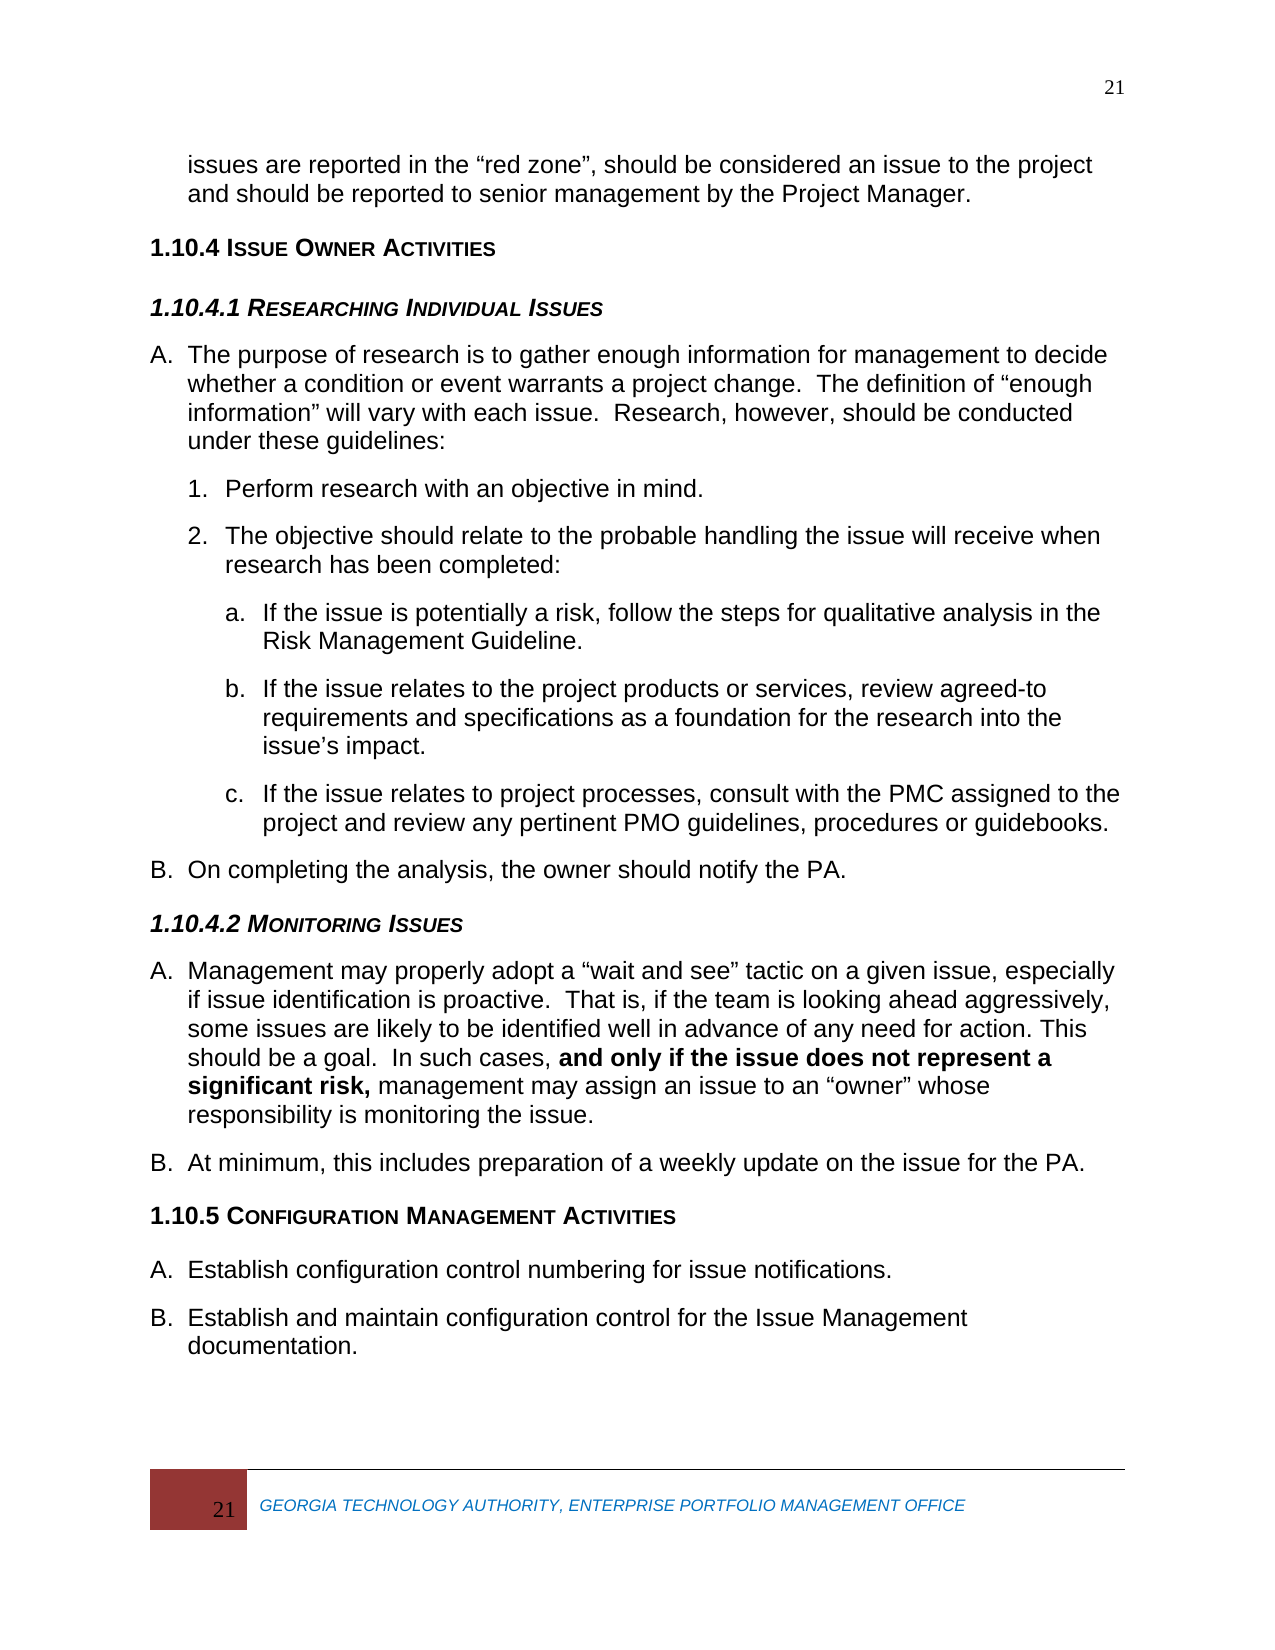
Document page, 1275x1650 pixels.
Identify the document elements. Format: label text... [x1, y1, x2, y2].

list b. If the issue relates to the project products or services, review agreed-to requirements and specifications as a foundation for the research into the issue’s impact. [225, 674, 1125, 760]
list a. If the issue is potentially a risk, follow the steps for qualitative analysis in the Risk Management Guideline. [225, 597, 1125, 655]
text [150, 150, 1125, 207]
text A. Management may properly adopt a “wait and see” tactic on a given issue, especially if issue identification is proactive. That is, if the team is looking ahead aggressively, some issues are likely to be identified well in advance of any need for action. This should be a goal. In such cases, and only if the issue does not represent a significant risk, management may assign an issue to an “owner” whose responsibility is monitoring the issue. [150, 956, 1125, 1129]
list c. If the issue relates to project processes, consult with the PMC assigned to the project and review any pertinent PMO guidelines, procedures or guidebooks. [225, 779, 1125, 836]
subtitle 1.10.4.1 Researching Individual Issues [150, 292, 1125, 321]
text A. The purpose of research is to gather enough information for management to decide whether a condition or event warrants a project change. The definition of “enough information” will vary with each issue. Research, however, should be conducted under these guidelines: [150, 340, 1125, 455]
text A. Establish configuration control numbering for issue notifications. [150, 1255, 1125, 1284]
text B. On completing the analysis, the owner should notify the PA. [150, 855, 1125, 884]
subtitle 1.10.4.2 Monitoring Issues [150, 909, 1125, 937]
list 1. Perform research with an objective in mind. [187, 474, 1125, 502]
text B. At minimum, this includes preparation of a weekly update on the issue for the PA. [150, 1147, 1125, 1176]
subtitle 1.10.5 Configuration Management Activities [150, 1201, 1125, 1230]
list 2. The objective should relate to the probable handling the issue will receive when research has been completed: [187, 521, 1125, 579]
subtitle 1.10.4 Issue Owner Activities [150, 232, 1125, 261]
text B. Establish and maintain configuration control for the Issue Management documentation. [150, 1302, 1125, 1360]
